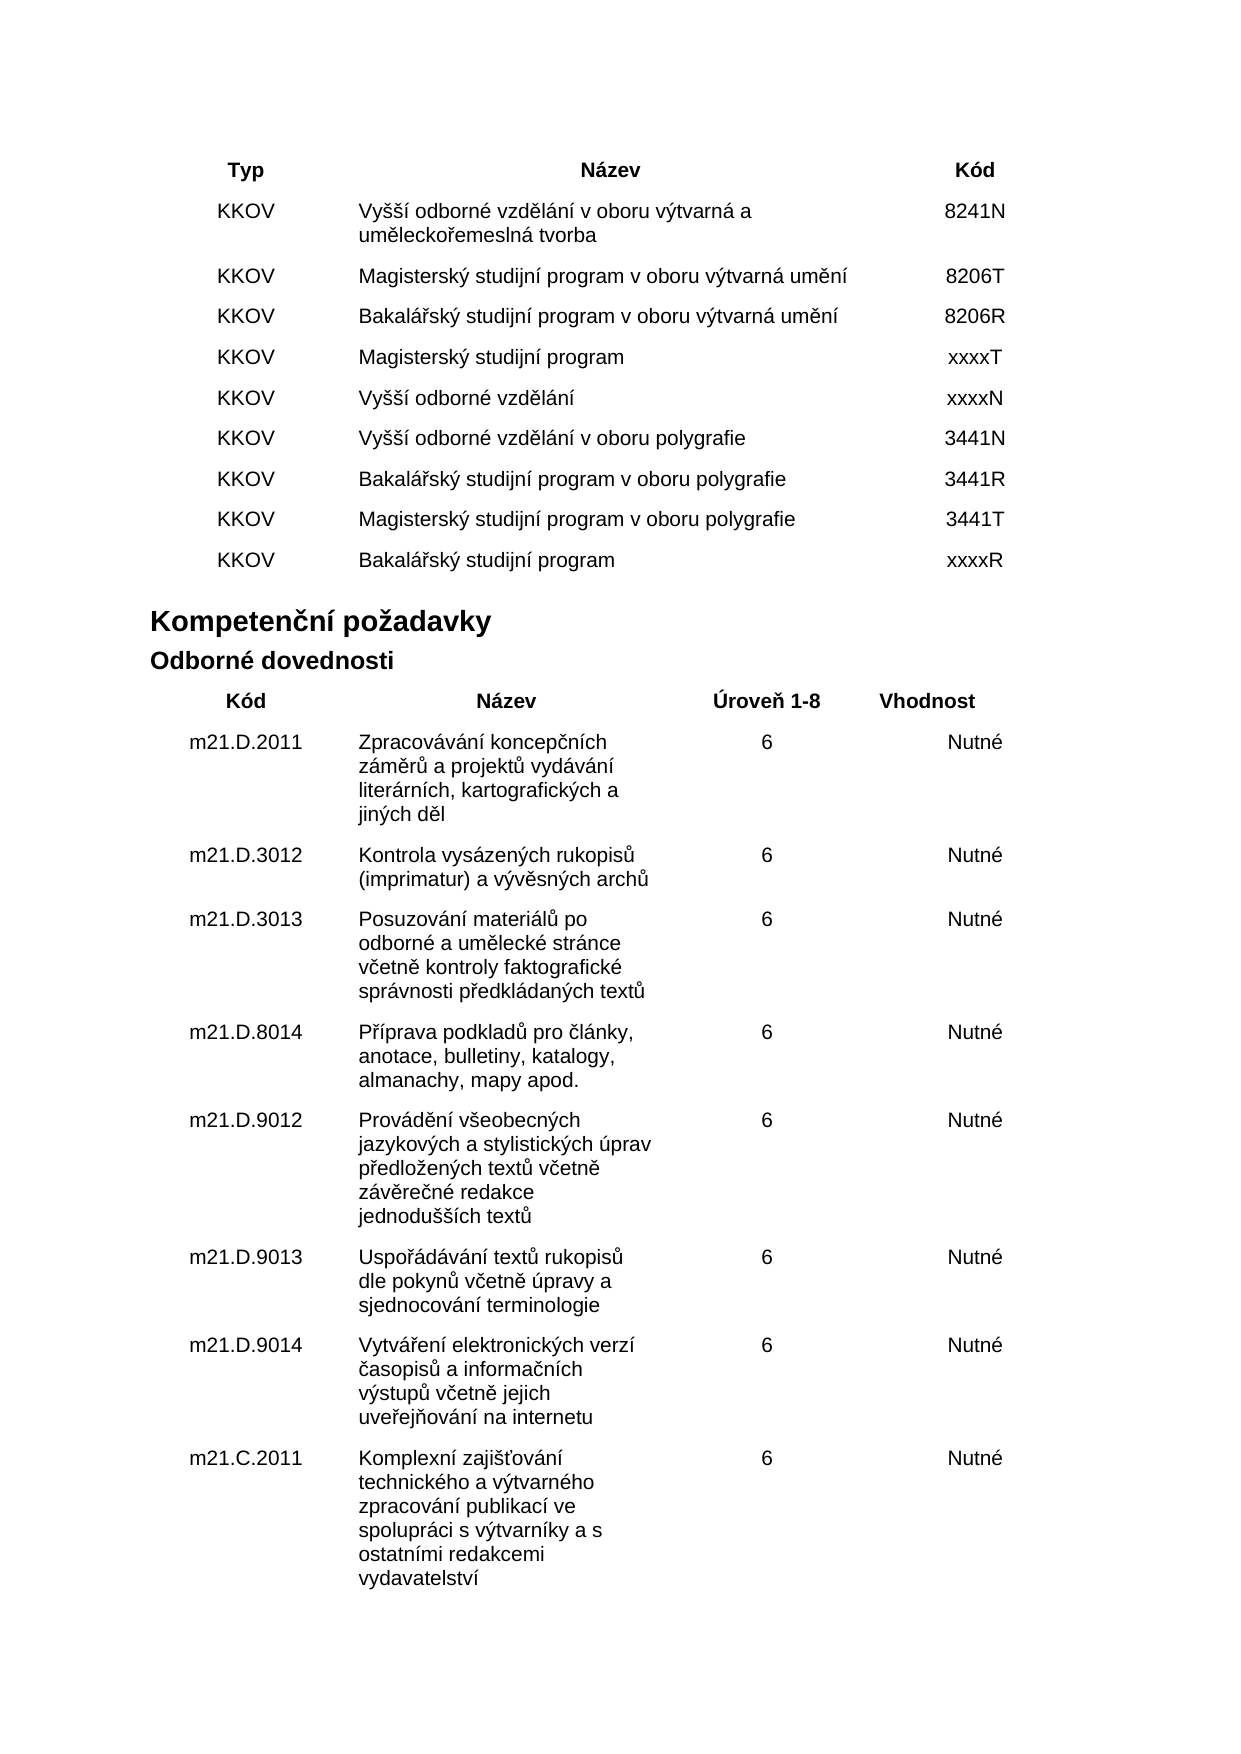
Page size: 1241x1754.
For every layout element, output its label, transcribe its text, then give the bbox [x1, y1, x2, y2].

table_header Typ [142, 150, 350, 191]
table_cell m21.D.9012 [142, 1100, 350, 1236]
table_cell Provádění všeobecných jazykových a stylistických úprav předložených textů včetně závěrečné redakce jednodušších textů [350, 1100, 662, 1236]
table_cell 6 [663, 722, 871, 834]
table_cell Bakalářský studijní program [350, 540, 871, 580]
table_cell 6 [663, 1236, 871, 1325]
table_header Název [350, 681, 662, 722]
table_cell Magisterský studijní program v oboru výtvarná umění [350, 255, 871, 296]
table_cell Kontrola vysázených rukopisů (imprimatur) a vývěsných archů [350, 834, 662, 899]
table_cell xxxxT [871, 336, 1079, 377]
table_header Vhodnost [871, 681, 1079, 722]
table_cell Nutné [871, 1011, 1079, 1100]
table_cell 6 [663, 834, 871, 899]
table_cell KKOV [142, 377, 350, 418]
table_cell Nutné [871, 1100, 1079, 1236]
table_cell m21.D.9014 [142, 1325, 350, 1437]
table_cell Nutné [871, 1437, 1079, 1598]
table_cell xxxxN [871, 377, 1079, 418]
table_cell KKOV [142, 336, 350, 377]
table_cell m21.D.2011 [142, 722, 350, 834]
table_cell Posuzování materiálů po odborné a umělecké stránce včetně kontroly faktografické správnosti předkládaných textů [350, 899, 662, 1011]
table_cell Magisterský studijní program [350, 336, 871, 377]
table_cell 8241N [871, 191, 1079, 255]
table_cell 8206R [871, 296, 1079, 336]
table_cell 6 [663, 1100, 871, 1236]
table_cell Vyšší odborné vzdělání v oboru polygrafie [350, 418, 871, 458]
table_cell Bakalářský studijní program v oboru výtvarná umění [350, 296, 871, 336]
table_cell Magisterský studijní program v oboru polygrafie [350, 499, 871, 539]
table_cell KKOV [142, 540, 350, 580]
table_cell Nutné [871, 899, 1079, 1011]
table_cell 3441R [871, 458, 1079, 499]
table_cell Zpracovávání koncepčních záměrů a projektů vydávání literárních, kartografických a jiných děl [350, 722, 662, 834]
table_cell m21.C.2011 [142, 1437, 350, 1598]
table_cell 3441T [871, 499, 1079, 539]
table_cell Vyšší odborné vzdělání [350, 377, 871, 418]
table_header Úroveň 1-8 [663, 681, 871, 722]
table_cell Vytváření elektronických verzí časopisů a informačních výstupů včetně jejich uveřejňování na internetu [350, 1325, 662, 1437]
subtitle Odborné dovednosti [150, 646, 1090, 675]
table_cell Bakalářský studijní program v oboru polygrafie [350, 458, 871, 499]
table_cell Nutné [871, 722, 1079, 834]
table_cell 8206T [871, 255, 1079, 296]
table_cell m21.D.9013 [142, 1236, 350, 1325]
table_cell Nutné [871, 834, 1079, 899]
table_cell Uspořádávání textů rukopisů dle pokynů včetně úpravy a sjednocování terminologie [350, 1236, 662, 1325]
table_cell Nutné [871, 1236, 1079, 1325]
table_header Kód [871, 150, 1079, 191]
table_cell 6 [663, 1437, 871, 1598]
table_cell Nutné [871, 1325, 1079, 1437]
table_cell KKOV [142, 418, 350, 458]
subtitle Kompetenční požadavky [150, 604, 1090, 638]
table_cell 3441N [871, 418, 1079, 458]
table_cell m21.D.3013 [142, 899, 350, 1011]
table_cell Komplexní zajišťování technického a výtvarného zpracování publikací ve spolupráci s výtvarníky a s ostatními redakcemi vydavatelství [350, 1437, 662, 1598]
table_cell Příprava podkladů pro články, anotace, bulletiny, katalogy, almanachy, mapy apod. [350, 1011, 662, 1100]
table_cell 6 [663, 1011, 871, 1100]
table_cell xxxxR [871, 540, 1079, 580]
table_cell KKOV [142, 499, 350, 539]
table_cell KKOV [142, 191, 350, 255]
table_cell m21.D.3012 [142, 834, 350, 899]
table_cell m21.D.8014 [142, 1011, 350, 1100]
table_cell KKOV [142, 458, 350, 499]
table_header Kód [142, 681, 350, 722]
table_cell KKOV [142, 296, 350, 336]
table_cell 6 [663, 1325, 871, 1437]
table_cell KKOV [142, 255, 350, 296]
table_cell Vyšší odborné vzdělání v oboru výtvarná a uměleckořemeslná tvorba [350, 191, 871, 255]
table_cell 6 [663, 899, 871, 1011]
table_header Název [350, 150, 871, 191]
